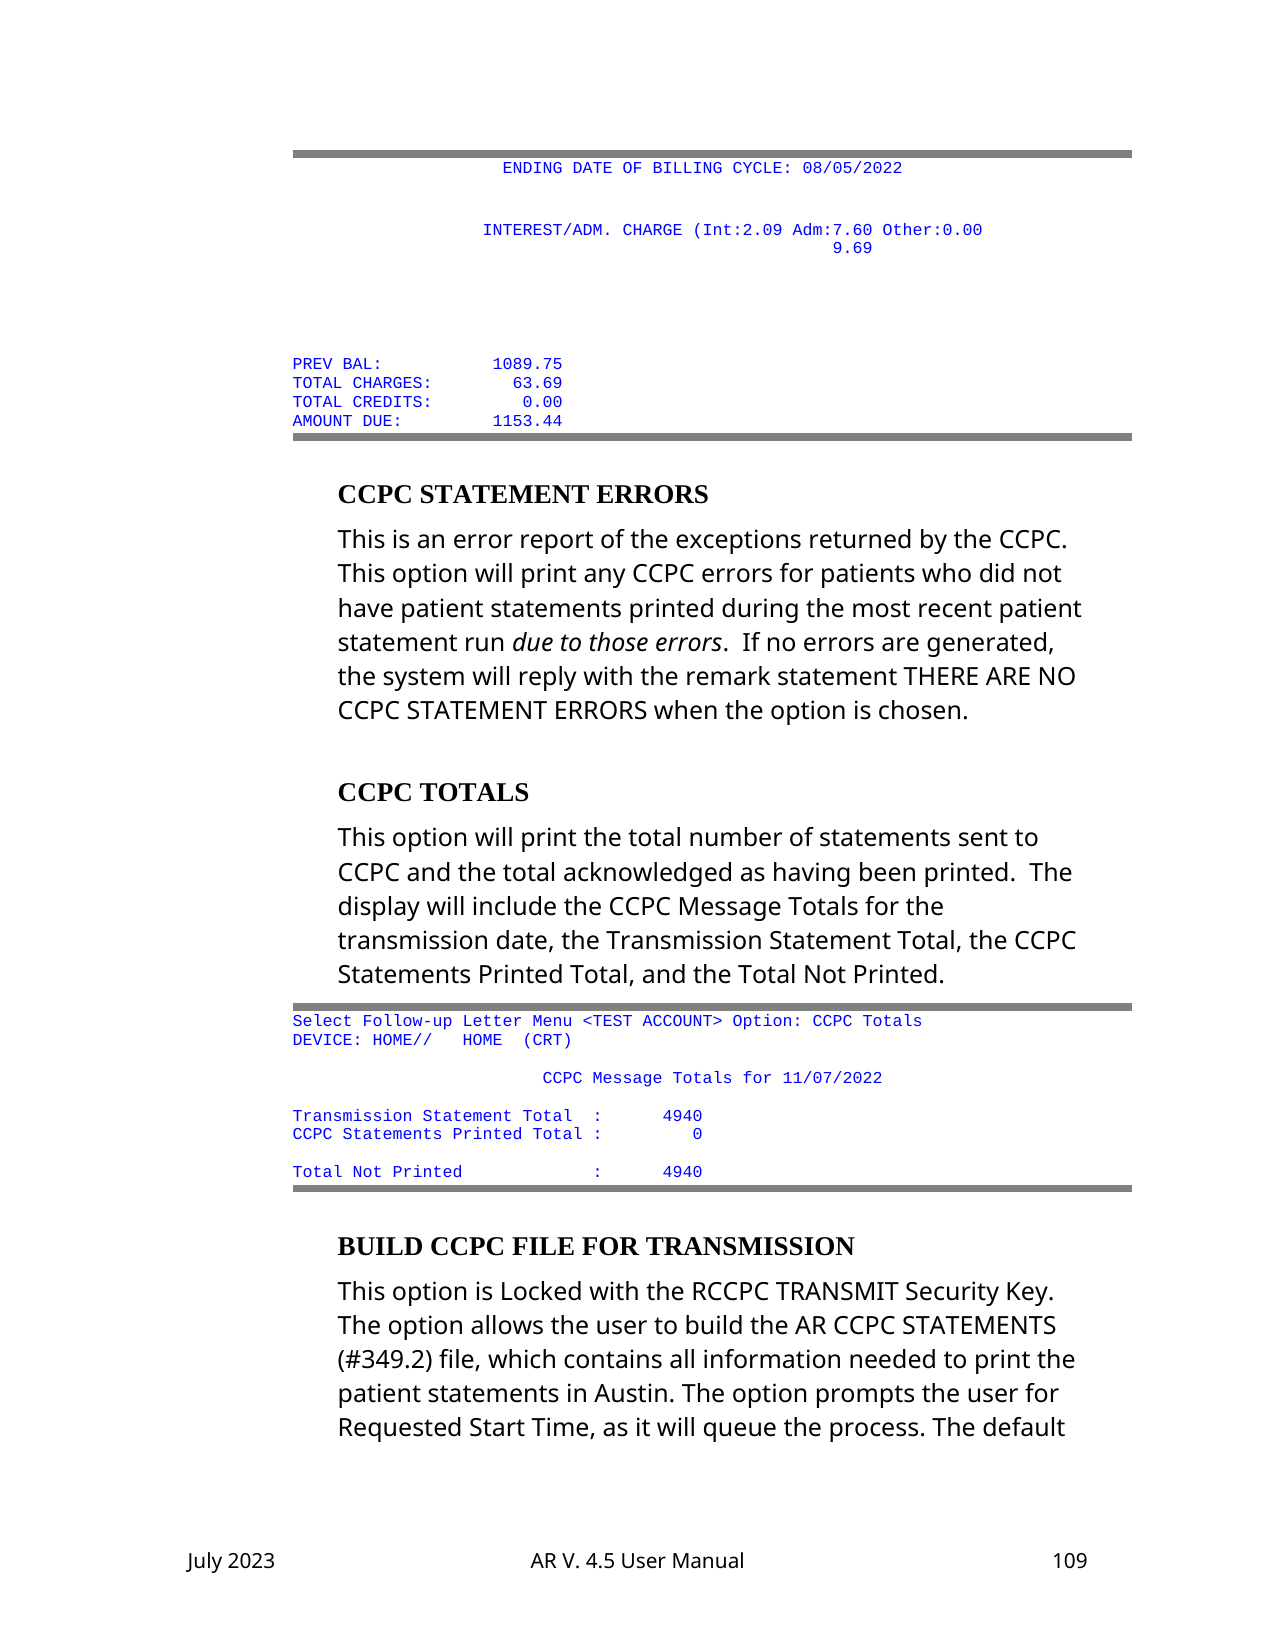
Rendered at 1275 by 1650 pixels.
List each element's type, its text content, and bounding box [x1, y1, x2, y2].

text Transmission Statement Total : 4940 [292, 1097, 1132, 1116]
text ENDING DATE OF BILLING CYCLE: 08/05/2022 [292, 151, 1132, 179]
subtitle CCPC Statement Errors [337, 478, 1087, 509]
text This is an error report of the exceptions returned by the CCPC. This option will print any CCPC errors for patients who did not have patient statements printed during the most recent patient statement run due to those errors. If no errors are generated, the system will reply with the remark statement THERE ARE NO CCPC STATEMENT ERRORS when the option is chosen. [337, 522, 1087, 726]
text PREV BAL: 1089.75 [292, 346, 1132, 364]
text CCPC Message Totals for 11/07/2022 [292, 1059, 1132, 1088]
text This option will print the total number of statements sent to CCPC and the total acknowledged as having been printed. The display will include the CCPC Message Totals for the transmission date, the Transmission Statement Total, the CCPC Statements Printed Total, and the Total Not Printed. [337, 820, 1087, 990]
text Total Not Printed : 4940 [292, 1154, 1132, 1192]
text DEVICE: HOME// HOME (CRT) [292, 1022, 1132, 1051]
text Select Follow-up Letter Menu <TEST ACCOUNT> Option: CCPC Totals [292, 1004, 1132, 1022]
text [337, 1273, 1087, 1444]
text AMOUNT DUE: 1153.44 [292, 402, 1132, 441]
text 9.69 [292, 230, 1132, 259]
text CCPC Statements Printed Total : 0 [292, 1116, 1132, 1145]
text TOTAL CREDITS: 0.00 [292, 383, 1132, 402]
text INTEREST/ADM. CHARGE (Int:2.09 Adm:7.60 Other:0.00 [292, 211, 1132, 230]
text TOTAL CHARGES: 63.69 [292, 364, 1132, 383]
subtitle CCPC Totals [337, 776, 1087, 808]
subtitle Build CCPC file for transmission [337, 1230, 1087, 1261]
